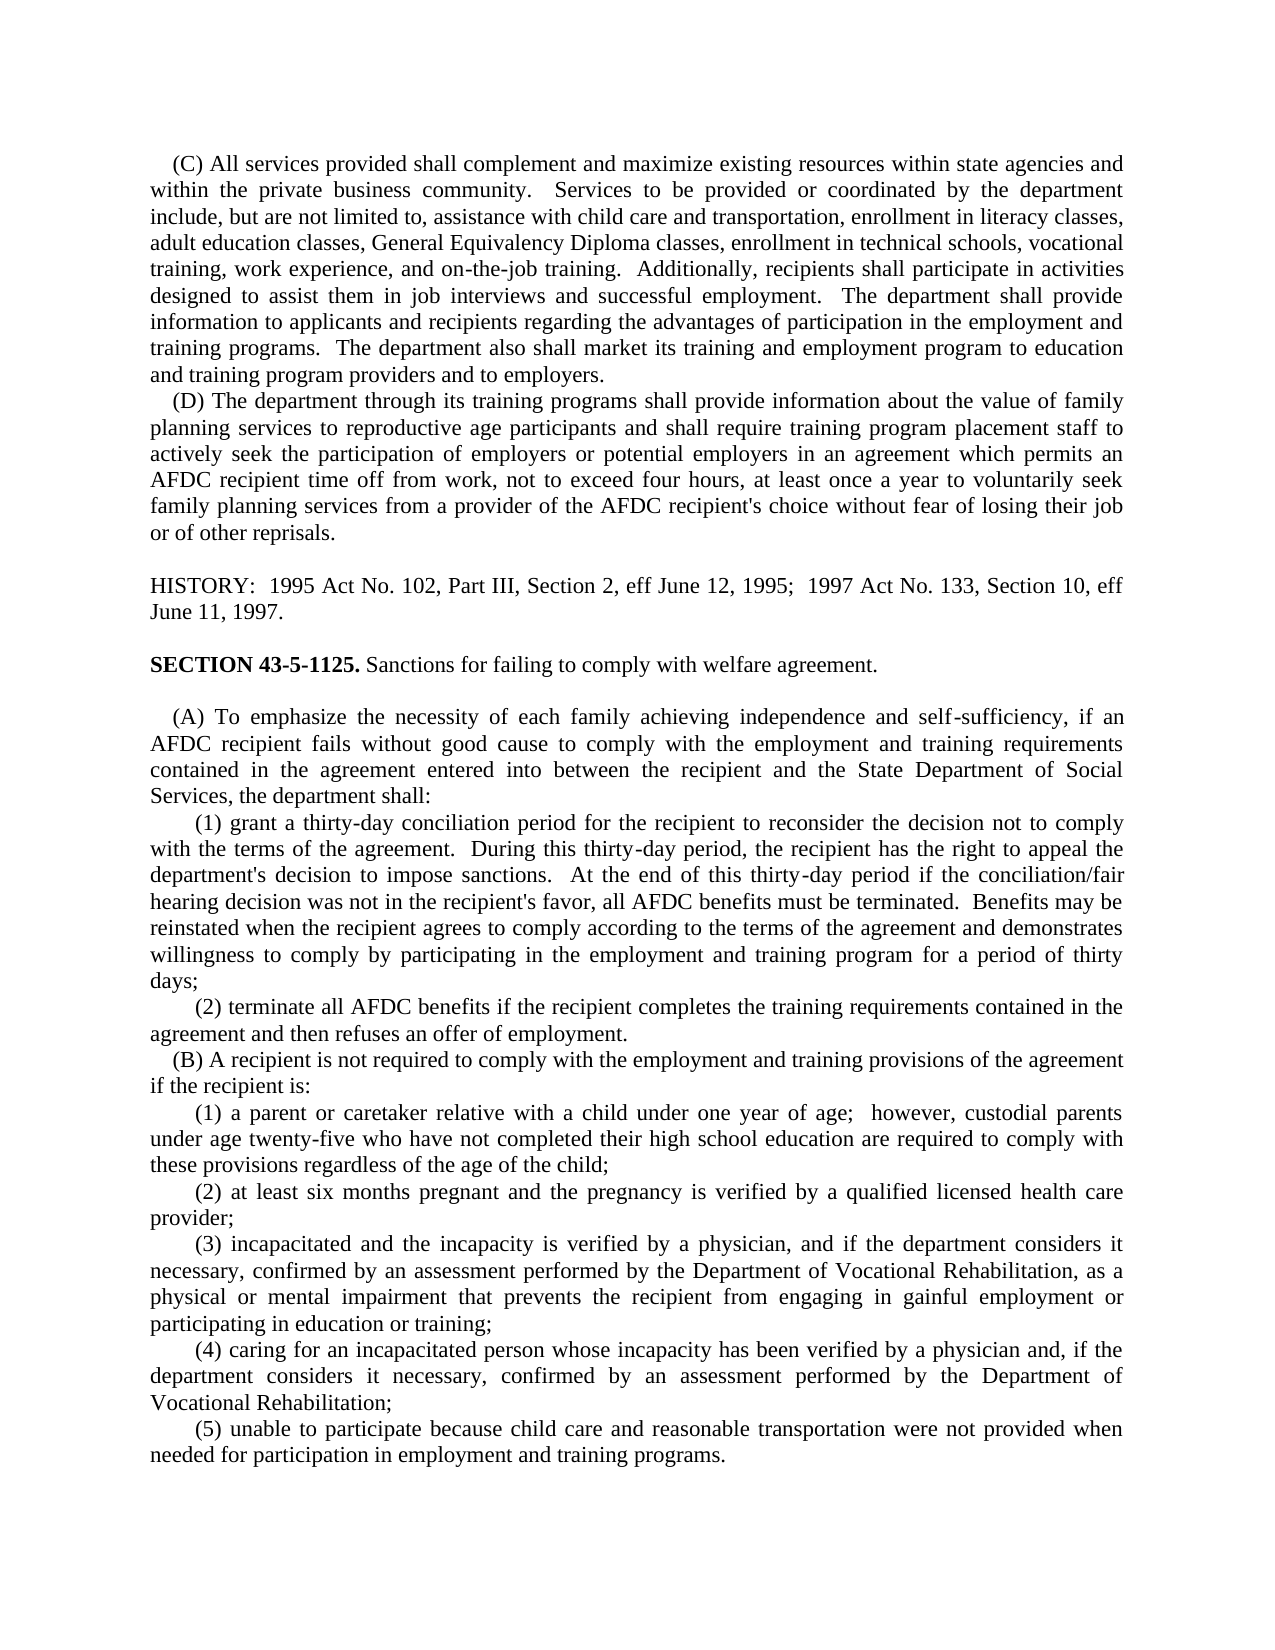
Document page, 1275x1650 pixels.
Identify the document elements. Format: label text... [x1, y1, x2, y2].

text (C) All services provided shall complement and maximize existing resources within state agencies and within the private business community. Services to be provided or coordinated by the department include, but are not limited to, assistance with child care and transportation, enrollment in literacy classes, adult education classes, General Equivalency Diploma classes, enrollment in technical schools, vocational training, work experience, and on-the-job training. Additionally, recipients shall participate in activities designed to assist them in job interviews and successful employment. The department shall provide information to applicants and recipients regarding the advantages of participation in the employment and training programs. The department also shall market its training and employment program to education and training program providers and to employers. [150, 150, 1125, 387]
text (2) terminate all AFDC benefits if the recipient completes the training requirements contained in the agreement and then refuses an offer of employment. [150, 993, 1125, 1046]
text (3) incapacitated and the incapacity is verified by a physician, and if the department considers it necessary, confirmed by an assessment performed by the Department of Vocational Rehabilitation, as a physical or mental impairment that prevents the recipient from engaging in gainful employment or participating in education or training; [150, 1231, 1125, 1336]
text (A) To emphasize the necessity of each family achieving independence and self-sufficiency, if an AFDC recipient fails without good cause to comply with the employment and training requirements contained in the agreement entered into between the recipient and the State Department of Social Services, the department shall: [150, 703, 1125, 809]
text (4) caring for an incapacitated person whose incapacity has been verified by a physician and, if the department considers it necessary, confirmed by an assessment performed by the Department of Vocational Rehabilitation; [150, 1336, 1125, 1415]
text (1) grant a thirty-day conciliation period for the recipient to reconsider the decision not to comply with the terms of the agreement. During this thirty-day period, the recipient has the right to appeal the department's decision to impose sanctions. At the end of this thirty-day period if the conciliation/fair hearing decision was not in the recipient's favor, all AFDC benefits must be terminated. Benefits may be reinstated when the recipient agrees to comply according to the terms of the agreement and demonstrates willingness to comply by participating in the employment and training program for a period of thirty days; [150, 809, 1125, 993]
text (2) at least six months pregnant and the pregnancy is verified by a qualified licensed health care provider; [150, 1178, 1125, 1231]
text (5) unable to participate because child care and reasonable transportation were not provided when needed for participation in employment and training programs. [150, 1415, 1125, 1468]
text (B) A recipient is not required to comply with the employment and training provisions of the agreement if the recipient is: [150, 1046, 1125, 1099]
text HISTORY: 1995 Act No. 102, Part III, Section 2, eff June 12, 1995; 1997 Act No. 133, Section 10, eff June 11, 1997. [150, 572, 1125, 624]
text (1) a parent or caretaker relative with a child under one year of age; however, custodial parents under age twenty-five who have not completed their high school education are required to comply with these provisions regardless of the age of the child; [150, 1099, 1125, 1178]
text (D) The department through its training programs shall provide information about the value of family planning services to reproductive age participants and shall require training program placement staff to actively seek the participation of employers or potential employers in an agreement which permits an AFDC recipient time off from work, not to exceed four hours, at least once a year to voluntarily seek family planning services from a provider of the AFDC recipient's choice without fear of losing their job or of other reprisals. [150, 387, 1125, 545]
text SECTION 43-5-1125. Sanctions for failing to comply with welfare agreement. [150, 651, 1125, 677]
